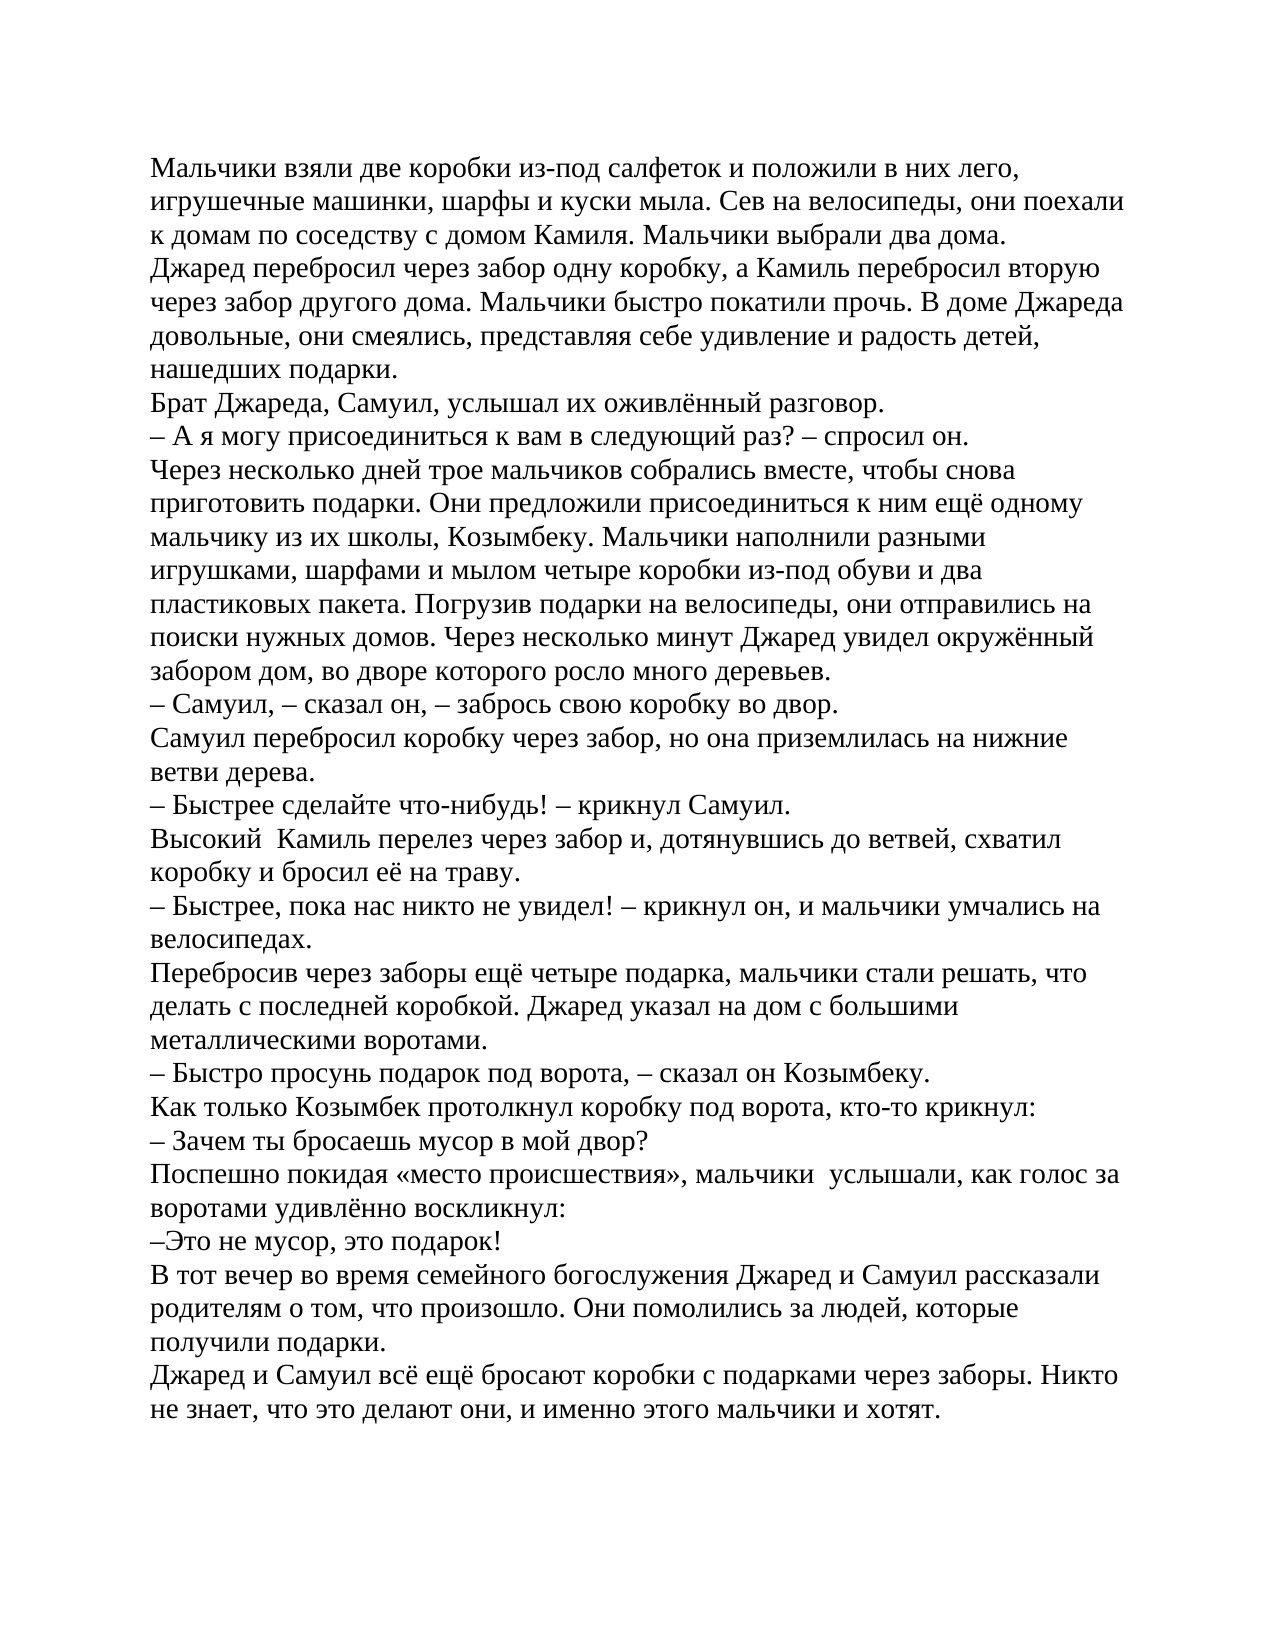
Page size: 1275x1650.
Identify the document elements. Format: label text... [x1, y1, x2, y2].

text Через несколько дней трое мальчиков собрались вместе, чтобы снова приготовить подарки. Они предложили присоединиться к ним ещё одному мальчику из их школы, Козымбеку. Мальчики наполнили разными игрушками, шарфами и мылом четыре коробки из-под обуви и два пластиковых пакета. Погрузив подарки на велосипеды, они отправились на поиски нужных домов. Через несколько минут Джаред увидел окружённый забором дом, во дворе которого росло много деревьев. [150, 452, 1125, 687]
text Джаред перебросил через забор одну коробку, а Камиль перебросил вторую через забор другого дома. Мальчики быстро покатили прочь. В доме Джареда довольные, они смеялись, представляя себе удивление и радость детей, нашедших подарки. [150, 251, 1125, 385]
text Перебросив через заборы ещё четыре подарка, мальчики стали решать, что делать с последней коробкой. Джаред указал на дом с большими металлическими воротами. [150, 955, 1125, 1056]
text Высокий Камиль перелез через забор и, дотянувшись до ветвей, схватил коробку и бросил её на траву. [150, 821, 1125, 888]
text – Зачем ты бросаешь мусор в мой двор? [150, 1123, 1125, 1156]
text –Это не мусор, это подарок! [150, 1223, 1125, 1257]
text Брат Джареда, Самуил, услышал их оживлённый разговор. [150, 385, 1125, 418]
text – А я могу присоединиться к вам в следующий раз? – спросил он. [150, 418, 1125, 452]
text Мальчики взяли две коробки из-под салфеток и положили в них лего, игрушечные машинки, шарфы и куски мыла. Сев на велосипеды, они поехали к домам по соседству с домом Камиля. Мальчики выбрали два дома. [150, 150, 1125, 251]
text Самуил перебросил коробку через забор, но она приземлилась на нижние ветви дерева. [150, 720, 1125, 787]
text Поспешно покидая «место происшествия», мальчики услышали, как голос за воротами удивлённо воскликнул: [150, 1156, 1125, 1223]
text – Быстрее, пока нас никто не увидел! – крикнул он, и мальчики умчались на велосипедах. [150, 888, 1125, 955]
text Как только Козымбек протолкнул коробку под ворота, кто-то крикнул: [150, 1089, 1125, 1123]
text – Самуил, – сказал он, – забрось свою коробку во двор. [150, 687, 1125, 720]
text Джаред и Самуил всё ещё бросают коробки с подарками через заборы. Никто не знает, что это делают они, и именно этого мальчики и хотят. [150, 1357, 1125, 1424]
text – Быстро просунь подарок под ворота, – сказал он Козымбеку. [150, 1056, 1125, 1089]
text – Быстрее сделайте что-нибудь! – крикнул Самуил. [150, 787, 1125, 821]
text В тот вечер во время семейного богослужения Джаред и Самуил рассказали родителям о том, что произошло. Они помолились за людей, которые получили подарки. [150, 1257, 1125, 1357]
